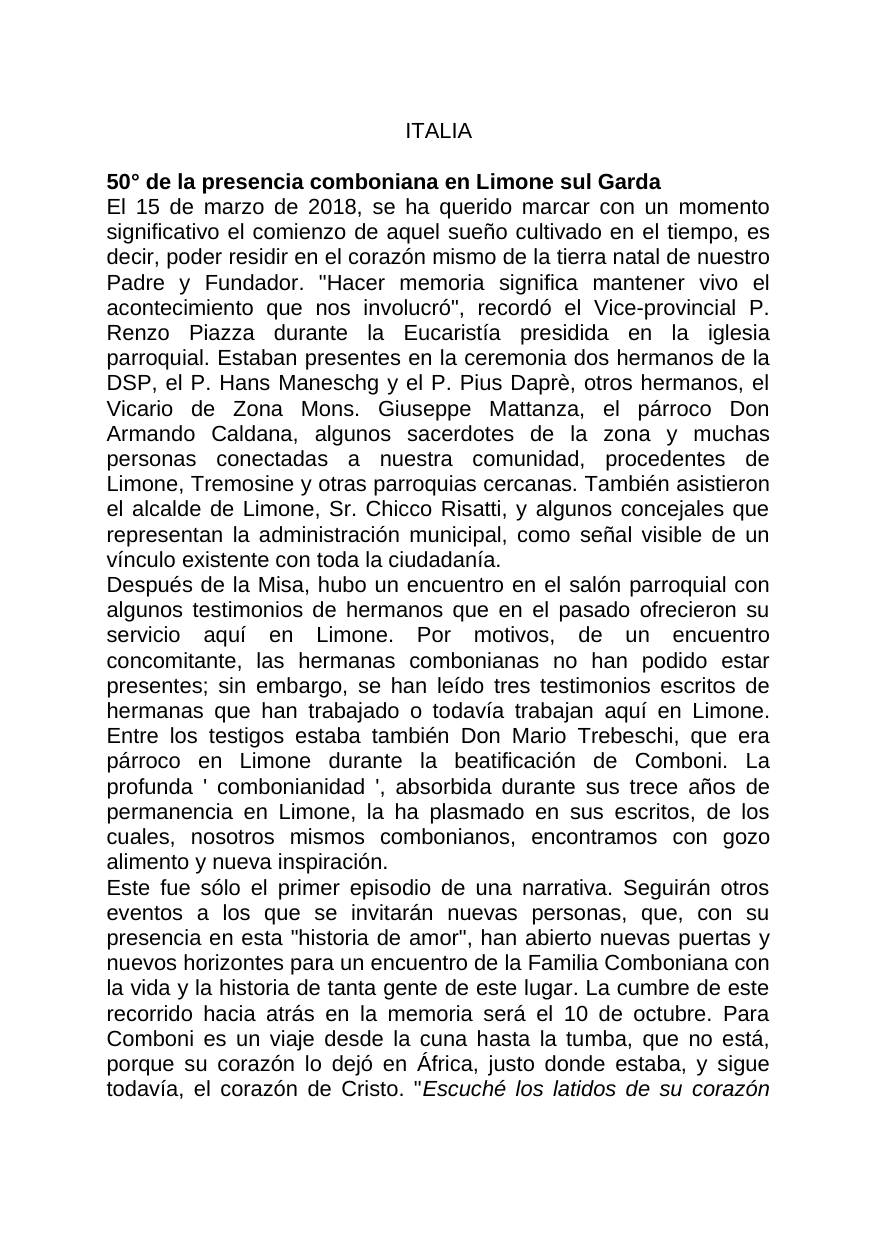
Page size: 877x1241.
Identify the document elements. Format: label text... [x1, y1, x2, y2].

text ITALIA [106, 118, 771, 143]
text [106, 874, 771, 1101]
text Después de la Misa, hubo un encuentro en el salón parroquial con algunos testimonios de hermanos que en el pasado ofrecieron su servicio aquí en Limone. Por motivos, de un encuentro concomitante, las hermanas combonianas no han podido estar presentes; sin embargo, se han leído tres testimonios escritos de hermanas que han trabajado o todavía trabajan aquí en Limone. Entre los testigos estaba también Don Mario Trebeschi, que era párroco en Limone durante la beatificación de Comboni. La profunda ' combonianidad ', absorbida durante sus trece años de permanencia en Limone, la ha plasmado en sus escritos, de los cuales, nosotros mismos combonianos, encontramos con gozo alimento y nueva inspiración. [106, 572, 771, 874]
text El 15 de marzo de 2018, se ha querido marcar con un momento significativo el comienzo de aquel sueño cultivado en el tiempo, es decir, poder residir en el corazón mismo de la tierra natal de nuestro Padre y Fundador. "Hacer memoria significa mantener vivo el acontecimiento que nos involucró", recordó el Vice-provincial P. Renzo Piazza durante la Eucaristía presidida en la iglesia parroquial. Estaban presentes en la ceremonia dos hermanos de la DSP, el P. Hans Maneschg y el P. Pius Daprè, otros hermanos, el Vicario de Zona Mons. Giuseppe Mattanza, el párroco Don Armando Caldana, algunos sacerdotes de la zona y muchas personas conectadas a nuestra comunidad, procedentes de Limone, Tremosine y otras parroquias cercanas. También asistieron el alcalde de Limone, Sr. Chicco Risatti, y algunos concejales que representan la administración municipal, como señal visible de un vínculo existente con toda la ciudadanía. [106, 194, 771, 572]
text 50° de la presencia comboniana en Limone sul Garda [106, 168, 771, 194]
